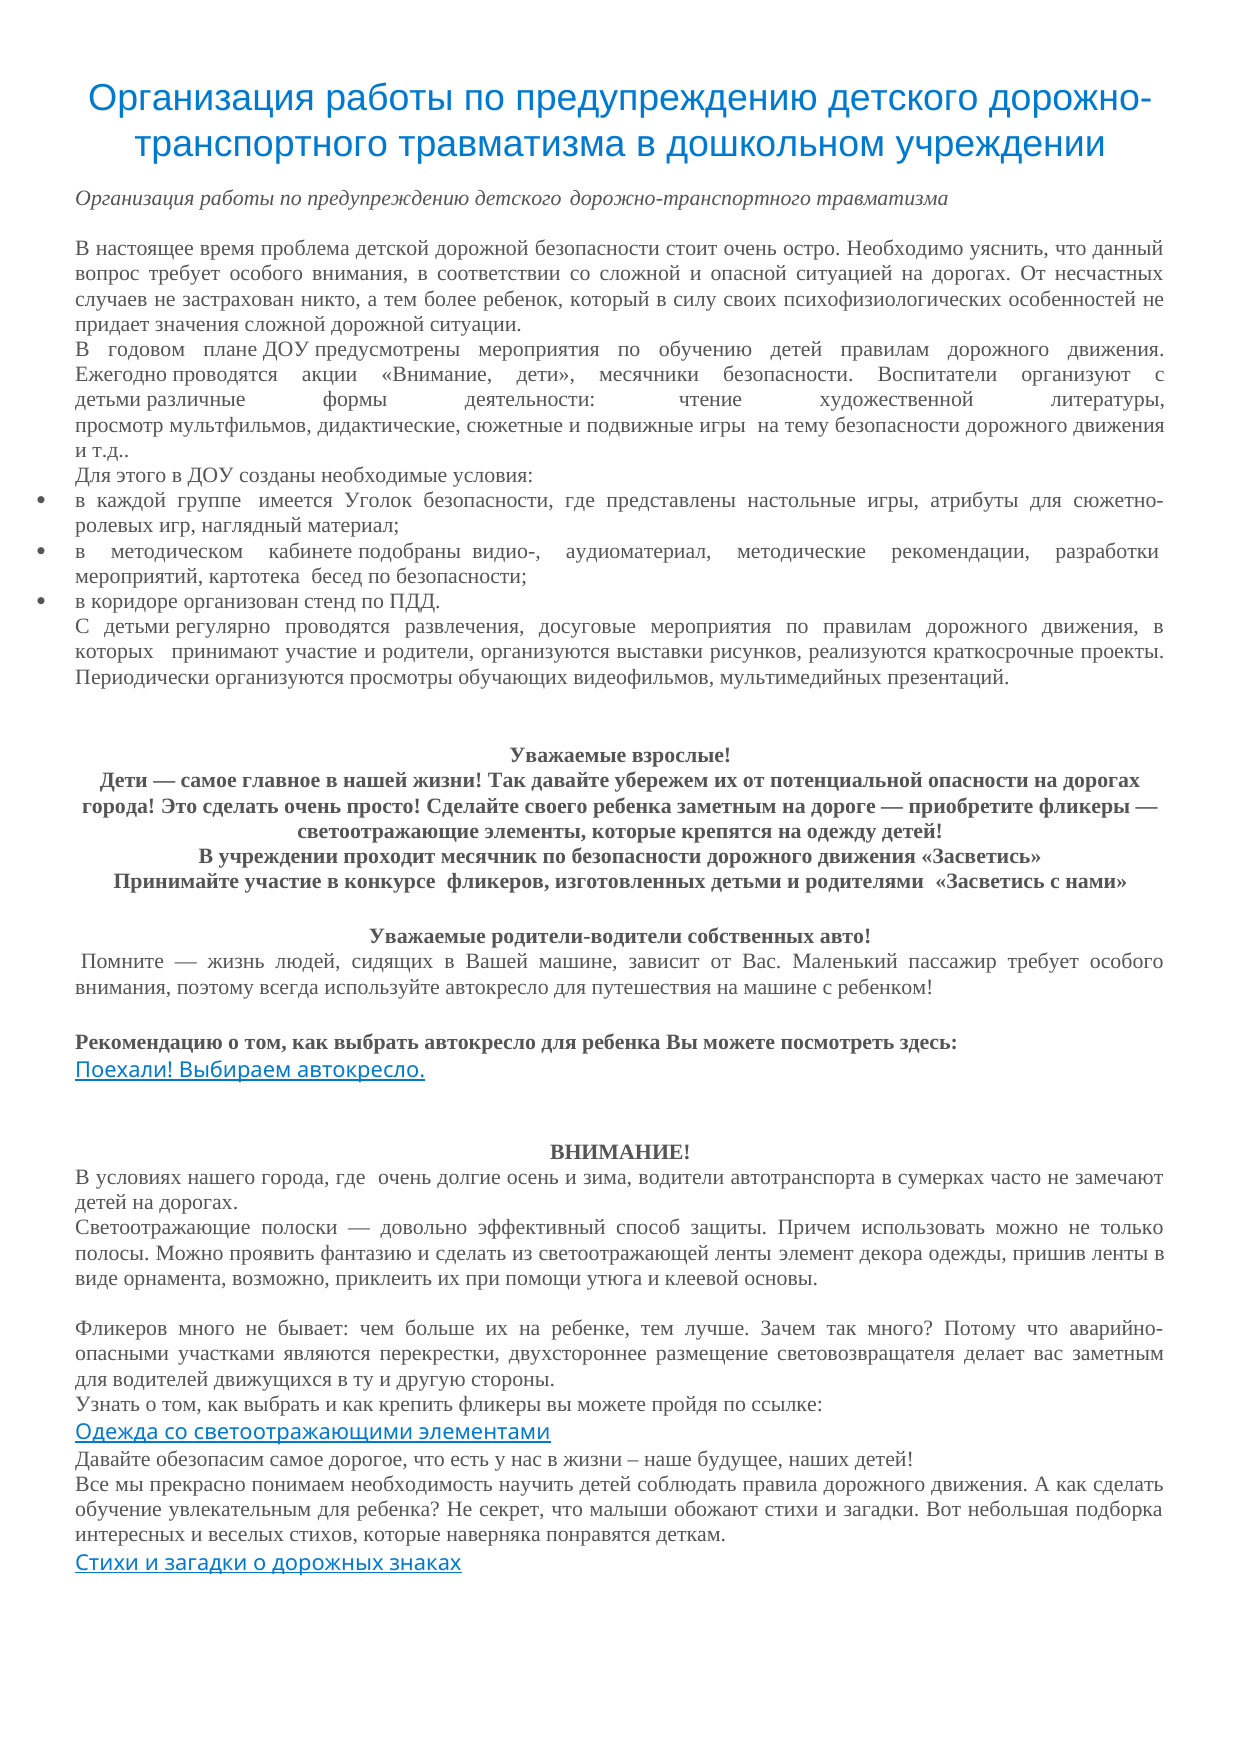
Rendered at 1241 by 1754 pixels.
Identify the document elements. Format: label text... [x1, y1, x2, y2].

text Уважаемые взрослые! [75, 742, 1165, 767]
text Помните — жизнь людей, сидящих в Вашей машине, зависит от Вас. Маленький пассажир требует особого внимания, поэтому всегда используйте автокресло для путешествия на машине с ребенком! [75, 948, 1165, 999]
text Рекомендацию о том, как выбрать автокресло для ребенка Вы можете посмотреть здесь: [75, 1029, 1165, 1054]
text Организация работы по предупреждению детского дорожно-транспортного травматизма [75, 185, 1165, 210]
text Узнать о том, как выбрать и как крепить фликеры вы можете пройдя по ссылке: [75, 1391, 1165, 1416]
text В учреждении проходит месячник по безопасности дорожного движения «Засветись» [75, 843, 1165, 868]
text Дети — самое главное в нашей жизни! Так давайте убережем их от потенциальной опасности на дорогах города! Это сделать очень просто! Сделайте своего ребенка заметным на дороге — приобретите фликеры — светоотражающие элементы, которые крепятся на одежду детей! [75, 767, 1165, 843]
text Принимайте участие в конкурсе фликеров, изготовленных детьми и родителями «Засветись с нами» [75, 868, 1165, 893]
list в каждой группе имеется Уголок безопасности, где представлены настольные игры, атрибуты для сюжетно-ролевых игр, наглядный материал; [37, 487, 1165, 538]
text В годовом плане ДОУ предусмотрены мероприятия по обучению детей правилам дорожного движения. Ежегодно проводятся акции «Внимание, дети», месячники безопасности. Воспитатели организуют с детьми различные формы деятельности: чтение художественной литературы, просмотр мультфильмов, дидактические, сюжетные и подвижные игры на тему безопасности дорожного движения и т.д.. [75, 336, 1165, 462]
list в методическом кабинете подобраны видио-, аудиоматериал, методические рекомендации, разработки мероприятий, картотека бесед по безопасности; [37, 538, 1165, 588]
text Давайте обезопасим самое дорогое, что есть у нас в жизни – наше будущее, наших детей! [75, 1446, 1165, 1471]
list в коридоре организован стенд по ПДД. [37, 588, 1165, 613]
text В условиях нашего города, где очень долгие осень и зима, водители автотранспорта в сумерках часто не замечают детей на дорогах. [75, 1164, 1165, 1214]
text Фликеров много не бывает: чем больше их на ребенке, тем лучше. Зачем так много? Потому что аварийно-опасными участками являются перекрестки, двухстороннее размещение световозвращателя делает вас заметным для водителей движущихся в ту и другую стороны. [75, 1315, 1165, 1391]
text Все мы прекрасно понимаем необходимость научить детей соблюдать правила дорожного движения. А как сделать обучение увлекательным для ребенка? Не секрет, что малыши обожают стихи и загадки. Вот небольшая подборка интересных и веселых стихов, которые наверняка понравятся деткам. [75, 1471, 1165, 1547]
text С детьми регулярно проводятся развлечения, досуговые мероприятия по правилам дорожного движения, в которых принимают участие и родители, организуются выставки рисунков, реализуются краткосрочные проекты. Периодически организуются просмотры обучающих видеофильмов, мультимедийных презентаций. [75, 613, 1165, 689]
text Одежда со светоотражающими элементами [75, 1416, 1165, 1446]
text Стихи и загадки о дорожных знаках [75, 1547, 1165, 1576]
text Уважаемые родители-водители собственных авто! [75, 923, 1165, 948]
text ВНИМАНИЕ! [75, 1139, 1165, 1164]
text Поехали! Выбираем автокресло. [75, 1054, 1165, 1084]
text Организация работы по предупреждению детского дорожно-транспортного травматизма в дошкольном учреждении [75, 75, 1165, 165]
text Светоотражающие полоски — довольно эффективный способ защиты. Причем использовать можно не только полосы. Можно проявить фантазию и сделать из светоотражающей ленты элемент декора одежды, пришив ленты в виде орнамента, возможно, приклеить их при помощи утюга и клеевой основы. [75, 1214, 1165, 1290]
text Для этого в ДОУ созданы необходимые условия: [75, 462, 1165, 487]
text В настоящее время проблема детской дорожной безопасности стоит очень остро. Необходимо уяснить, что данный вопрос требует особого внимания, в соответствии со сложной и опасной ситуацией на дорогах. От несчастных случаев не застрахован никто, а тем более ребенок, который в силу своих психофизиологических особенностей не придает значения сложной дорожной ситуации. [75, 235, 1165, 336]
